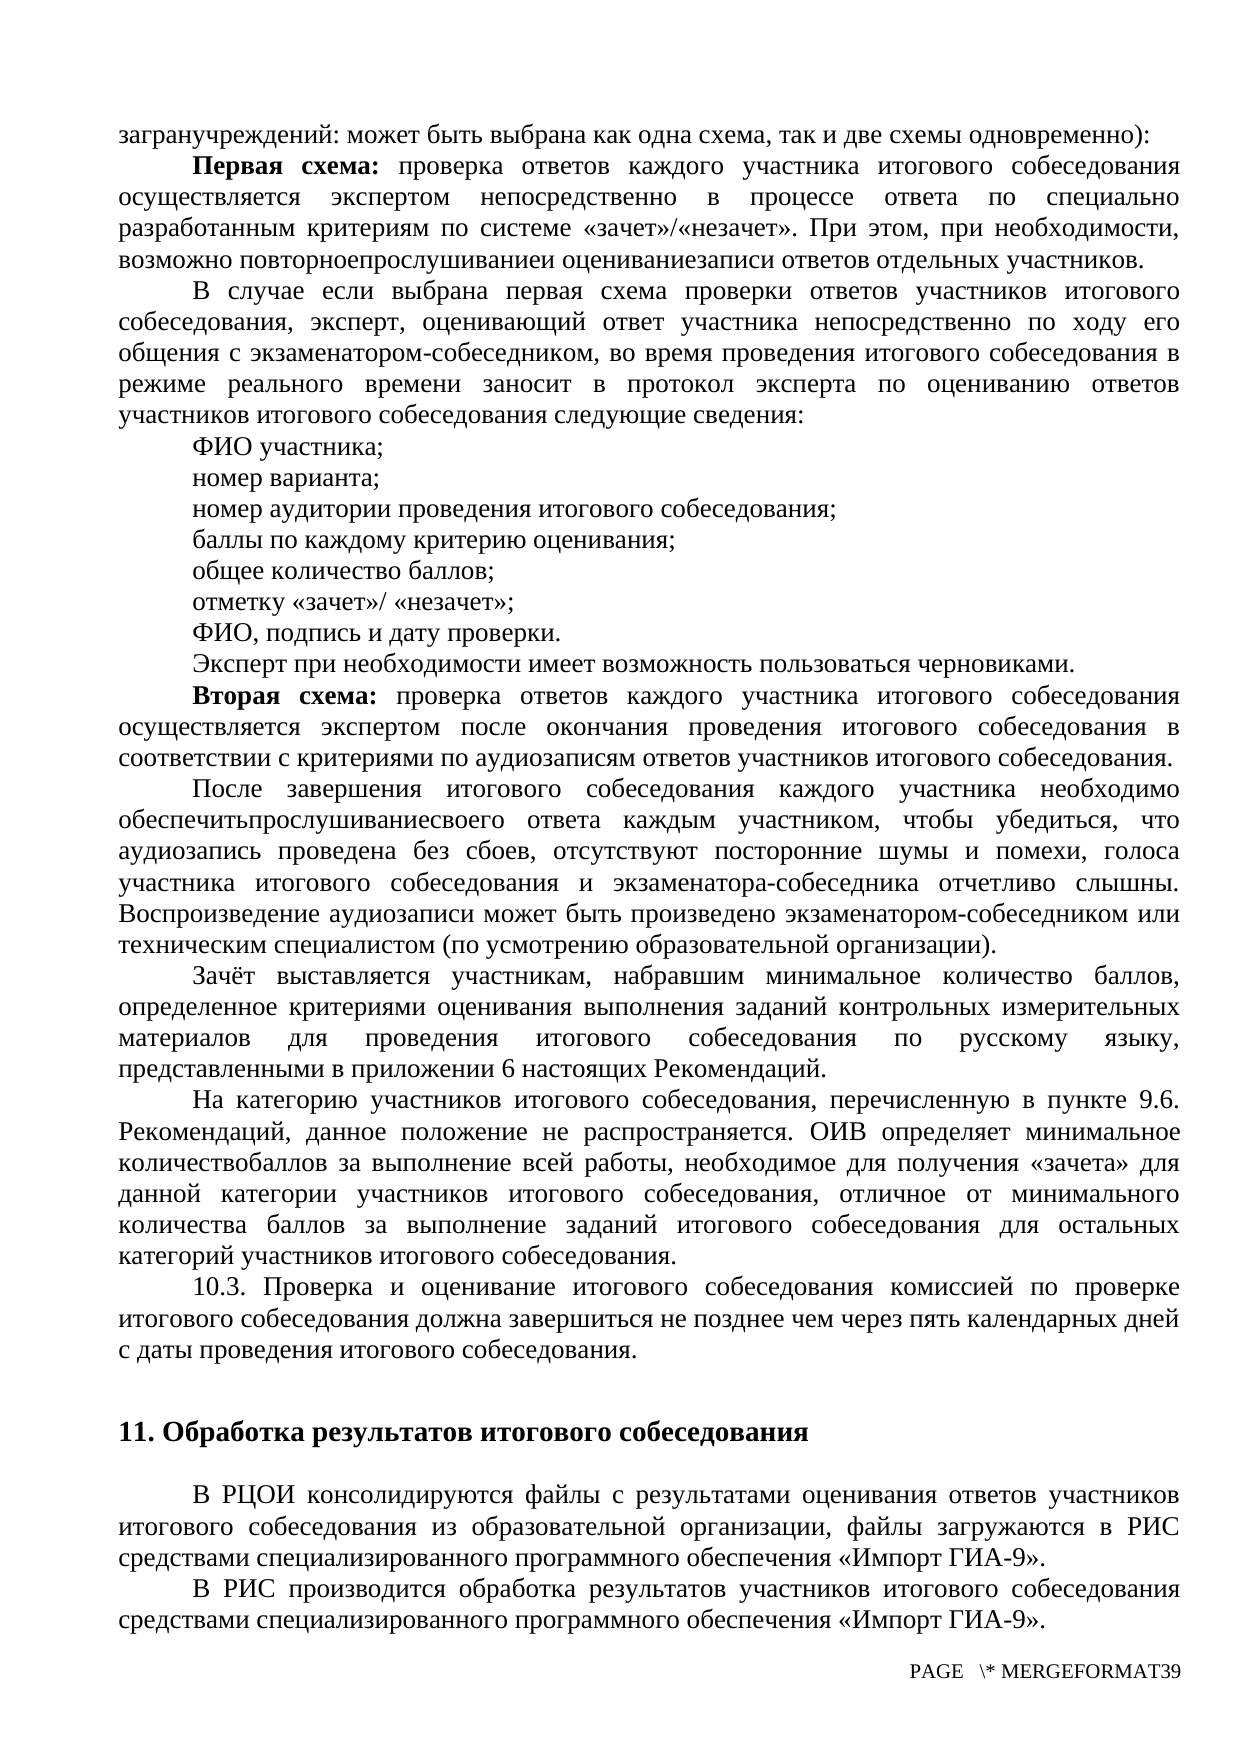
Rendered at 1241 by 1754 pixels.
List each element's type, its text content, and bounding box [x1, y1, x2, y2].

text Эксперт при необходимости имеет возможность пользоваться черновиками. [118, 648, 1181, 679]
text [118, 118, 1181, 149]
text отметку «зачет»/ «незачет»; [118, 585, 1181, 616]
text После завершения итогового собеседования каждого участника необходимо обеспечитьпрослушиваниесвоего ответа каждым участником, чтобы убедиться, что аудиозапись проведена без сбоев, отсутствуют посторонние шумы и помехи, голоса участника итогового собеседования и экзаменатора-собеседника отчетливо слышны. Воспроизведение аудиозаписи может быть произведено экзаменатором-собеседником или техническим специалистом (по усмотрению образовательной организации). [118, 772, 1181, 959]
text ФИО участника; [118, 429, 1181, 461]
text ФИО, подпись и дату проверки. [118, 616, 1181, 648]
text В случае если выбрана первая схема проверки ответов участников итогового собеседования, эксперт, оценивающий ответ участника непосредственно по ходу его общения с экзаменатором-собеседником, во время проведения итогового собеседования в режиме реального времени заносит в протокол эксперта по оцениванию ответов участников итогового собеседования следующие сведения: [118, 274, 1181, 429]
text Вторая схема: проверка ответов каждого участника итогового собеседования осуществляется экспертом после окончания проведения итогового собеседования в соответствии с критериями по аудиозаписям ответов участников итогового собеседования. [118, 679, 1181, 772]
text На категорию участников итогового собеседования, перечисленную в пункте 9.6. Рекомендаций, данное положение не распространяется. ОИВ определяет минимальное количествобаллов за выполнение всей работы, необходимое для получения «зачета» для данной категории участников итогового собеседования, отличное от минимального количества баллов за выполнение заданий итогового собеседования для остальных категорий участников итогового собеседования. [118, 1084, 1181, 1271]
text общее количество баллов; [118, 554, 1181, 585]
text Зачёт выставляется участникам, набравшим минимальное количество баллов, определенное критериями оценивания выполнения заданий контрольных измерительных материалов для проведения итогового собеседования по русскому языку, представленными в приложении 6 настоящих Рекомендаций. [118, 959, 1181, 1084]
text В РИС производится обработка результатов участников итогового собеседования средствами специализированного программного обеспечения «Импорт ГИА-9». [118, 1572, 1181, 1634]
text номер аудитории проведения итогового собеседования; [118, 492, 1181, 523]
text баллы по каждому критерию оценивания; [118, 523, 1181, 554]
subtitle 11. Обработка результатов итогового собеседования [118, 1414, 1181, 1447]
text номер варианта; [118, 461, 1181, 492]
text В РЦОИ консолидируются файлы с результатами оценивания ответов участников итогового собеседования из образовательной организации, файлы загружаются в РИС средствами специализированного программного обеспечения «Импорт ГИА-9». [118, 1479, 1181, 1572]
text Первая схема: проверка ответов каждого участника итогового собеседования осуществляется экспертом непосредственно в процессе ответа по специально разработанным критериям по системе «зачет»/«незачет». При этом, при необходимости, возможно повторноепрослушиваниеи оцениваниезаписи ответов отдельных участников. [118, 149, 1181, 274]
text 10.3. Проверка и оценивание итогового собеседования комиссией по проверке итогового собеседования должна завершиться не позднее чем через пять календарных дней с даты проведения итогового собеседования. [118, 1271, 1181, 1364]
